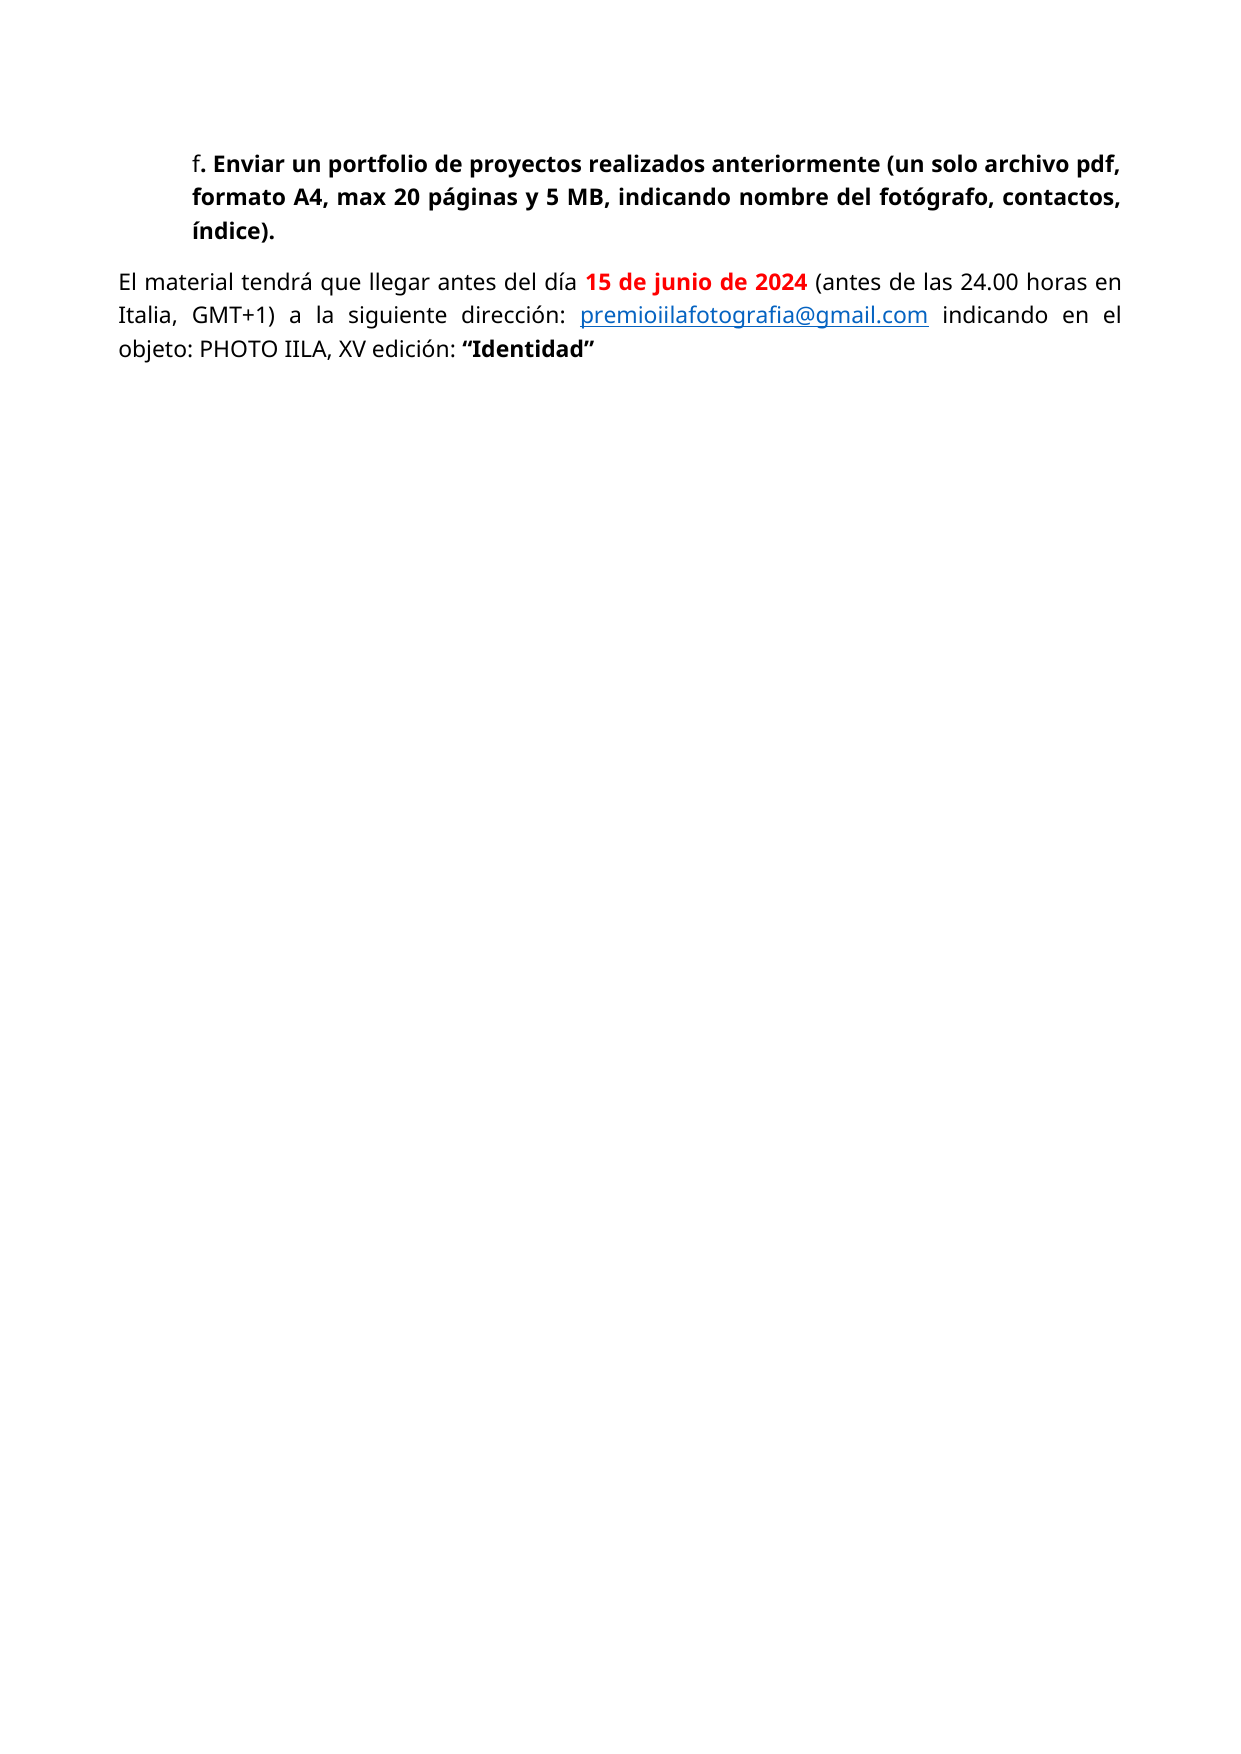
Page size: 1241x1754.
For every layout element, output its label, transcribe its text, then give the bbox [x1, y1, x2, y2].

text f. Enviar un portfolio de proyectos realizados anteriormente (un solo archivo pdf, formato A4, max 20 páginas y 5 MB, indicando nombre del fotógrafo, contactos, índice). [192, 148, 1122, 246]
text El material tendrá que llegar antes del día 15 de junio de 2024 (antes de las 24.00 horas en Italia, GMT+1) a la siguiente dirección: premioiilafotografia@gmail.com indicando en el objeto: PHOTO IILA, XV edición: “Identidad” [118, 266, 1122, 364]
